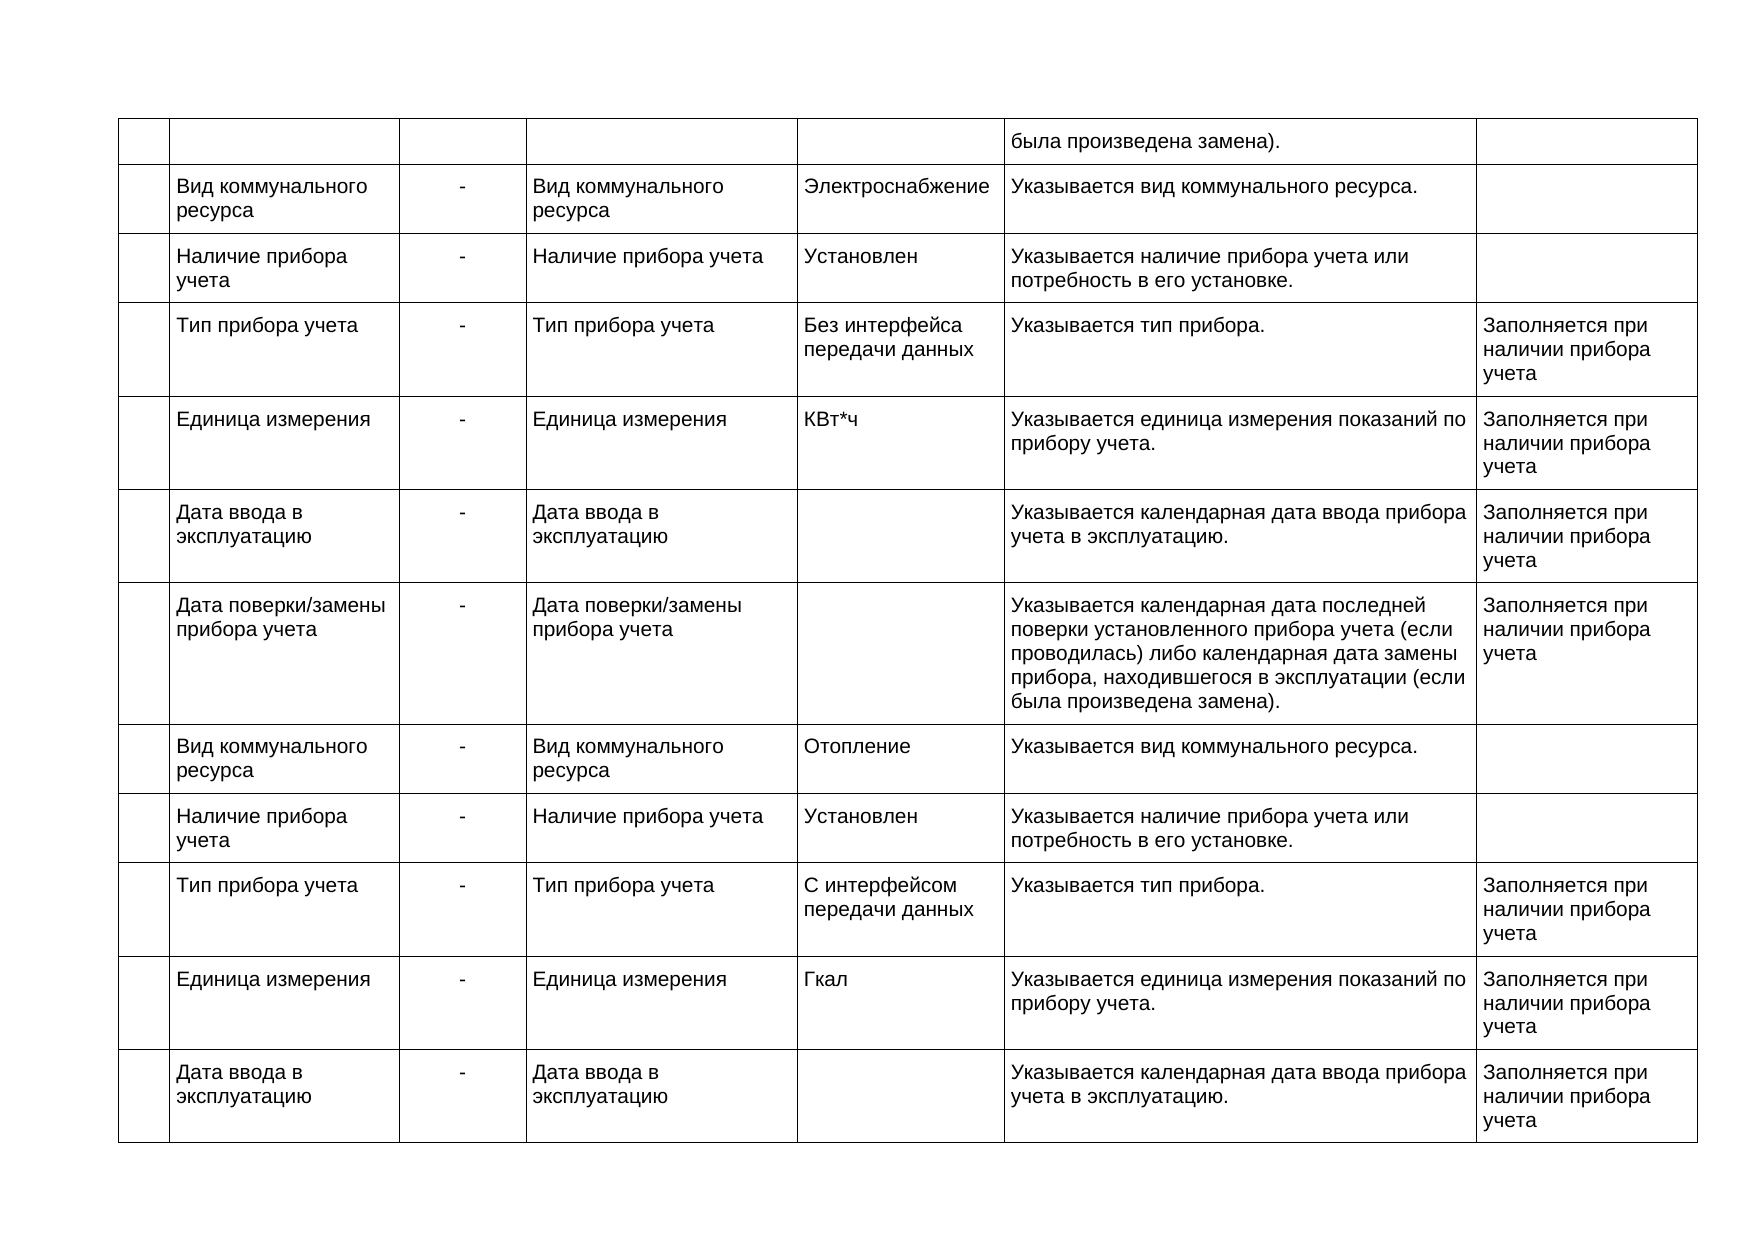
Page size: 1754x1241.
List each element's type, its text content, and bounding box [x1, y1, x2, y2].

table_cell [119, 119, 169, 163]
table_cell - [400, 165, 526, 233]
table_cell КВт*ч [798, 397, 1004, 489]
table_cell Заполняется при наличии прибора учета [1477, 863, 1697, 956]
table_cell Тип прибора учета [527, 863, 797, 956]
table_cell - [400, 119, 526, 163]
table_cell Вид коммунального ресурса [170, 165, 399, 233]
table_cell Тип прибора учета [170, 863, 399, 956]
table_cell - [400, 957, 526, 1049]
table_cell Наличие прибора учета [527, 234, 797, 302]
table_cell Дата поверки/замены прибора учета [527, 583, 797, 723]
table_cell Указывается тип прибора. [1005, 863, 1476, 956]
table_cell [119, 165, 169, 233]
table_cell Дата ввода в эксплуатацию [527, 1050, 797, 1142]
table_cell Тип прибора учета [170, 303, 399, 396]
table_cell Указывается наличие прибора учета или потребность в его установке. [1005, 794, 1476, 862]
table_cell Указывается календарная дата ввода прибора учета в эксплуатацию. [1005, 490, 1476, 582]
table_cell Гкал [798, 957, 1004, 1049]
table_cell [1477, 725, 1697, 793]
table_cell - [400, 1050, 526, 1142]
table_cell Вид коммунального ресурса [170, 725, 399, 793]
table_cell Наличие прибора учета [527, 794, 797, 862]
table_cell Единица измерения [170, 397, 399, 489]
table_cell Заполняется при наличии прибора учета [1477, 490, 1697, 582]
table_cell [1005, 119, 1476, 163]
table_cell [798, 490, 1004, 582]
table_cell - [400, 397, 526, 489]
table_cell [1477, 234, 1697, 302]
table_cell [119, 725, 169, 793]
table_cell Указывается вид коммунального ресурса. [1005, 165, 1476, 233]
table_cell Тип прибора учета [527, 303, 797, 396]
table_cell [119, 490, 169, 582]
table_cell - [400, 583, 526, 723]
table_cell [119, 397, 169, 489]
table_cell [119, 957, 169, 1049]
table_cell Вид коммунального ресурса [527, 165, 797, 233]
table_cell С интерфейсом передачи данных [798, 863, 1004, 956]
table_cell Заполняется при наличии прибора учета [1477, 957, 1697, 1049]
table_cell Вид коммунального ресурса [527, 725, 797, 793]
table_cell [798, 1050, 1004, 1142]
table_cell Указывается наличие прибора учета или потребность в его установке. [1005, 234, 1476, 302]
table_cell [119, 794, 169, 862]
table_cell Указывается календарная дата ввода прибора учета в эксплуатацию. [1005, 1050, 1476, 1142]
table_cell Указывается единица измерения показаний по прибору учета. [1005, 397, 1476, 489]
table_cell Дата ввода в эксплуатацию [527, 490, 797, 582]
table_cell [1477, 1050, 1697, 1142]
table_cell [119, 863, 169, 956]
table_cell [798, 119, 1004, 163]
table_cell [119, 234, 169, 302]
table_cell Наличие прибора учета [170, 234, 399, 302]
table_cell Указывается вид коммунального ресурса. [1005, 725, 1476, 793]
table_cell [1477, 794, 1697, 862]
table_cell Дата поверки/замены прибора учета [170, 583, 399, 723]
table_cell Установлен [798, 794, 1004, 862]
table_cell - [400, 794, 526, 862]
table_cell Указывается единица измерения показаний по прибору учета. [1005, 957, 1476, 1049]
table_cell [170, 119, 399, 163]
table_cell - [400, 725, 526, 793]
table_cell - [400, 303, 526, 396]
table_cell [119, 1050, 169, 1142]
table_cell Заполняется при наличии прибора учета [1477, 397, 1697, 489]
table_cell [798, 583, 1004, 723]
table_cell [119, 583, 169, 723]
table_cell Заполняется при наличии прибора учета [1477, 303, 1697, 396]
table_cell Дата ввода в эксплуатацию [170, 490, 399, 582]
table_cell Дата ввода в эксплуатацию [170, 1050, 399, 1142]
table_cell Электроснабжение [798, 165, 1004, 233]
table_cell [119, 303, 169, 396]
table_cell - [400, 234, 526, 302]
table_cell Без интерфейса передачи данных [798, 303, 1004, 396]
table_cell Единица измерения [527, 397, 797, 489]
table_cell Наличие прибора учета [170, 794, 399, 862]
table_cell - [400, 863, 526, 956]
table_cell Заполняется при наличии прибора учета [1477, 583, 1697, 723]
table_cell [1477, 165, 1697, 233]
table_cell - [400, 490, 526, 582]
table_cell Единица измерения [170, 957, 399, 1049]
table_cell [527, 119, 797, 163]
table_cell Установлен [798, 234, 1004, 302]
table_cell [1477, 119, 1697, 163]
table_cell Единица измерения [527, 957, 797, 1049]
table_cell Отопление [798, 725, 1004, 793]
table_cell Указывается тип прибора. [1005, 303, 1476, 396]
